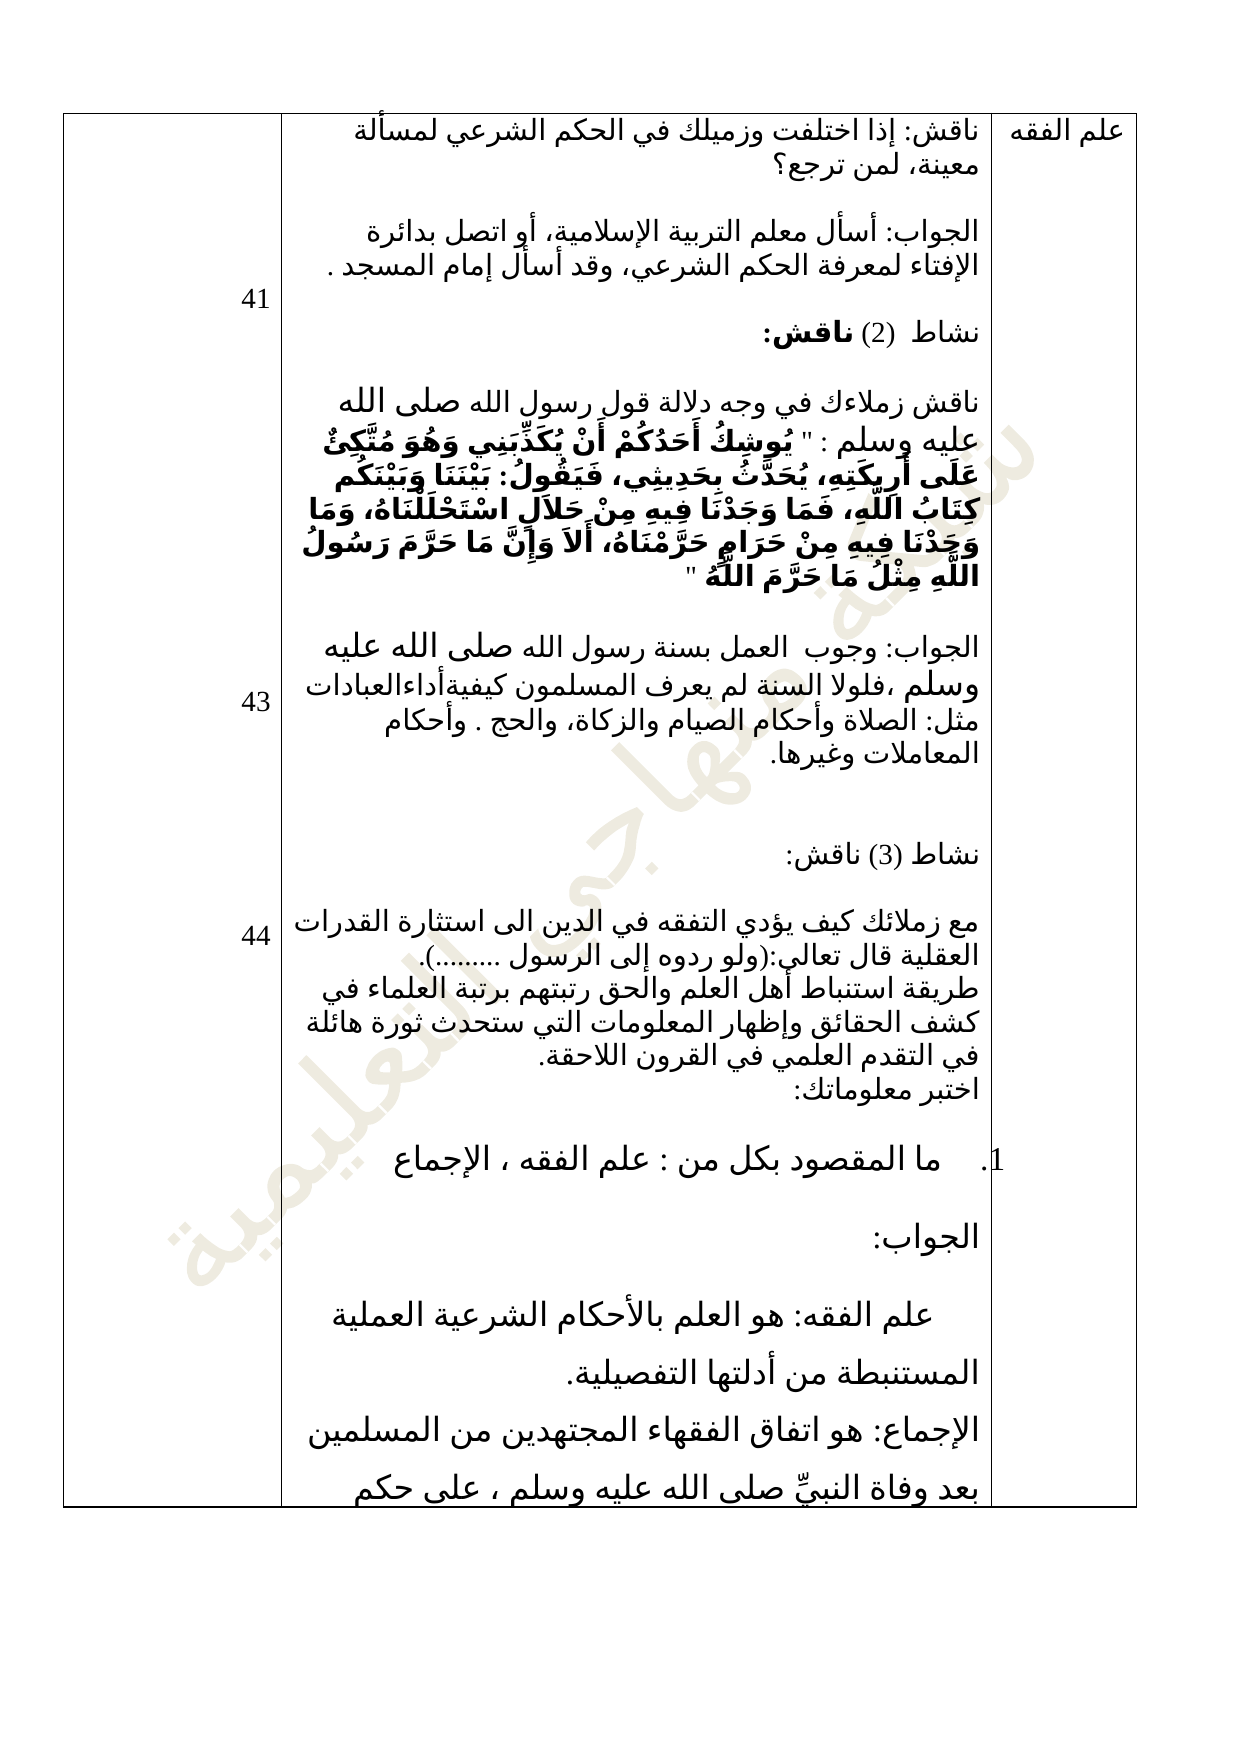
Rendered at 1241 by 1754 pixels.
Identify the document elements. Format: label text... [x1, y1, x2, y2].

table_cell علم الفقه [992, 114, 1136, 1506]
table_cell 40 41 43 44 [64, 114, 281, 1506]
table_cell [282, 114, 991, 1506]
